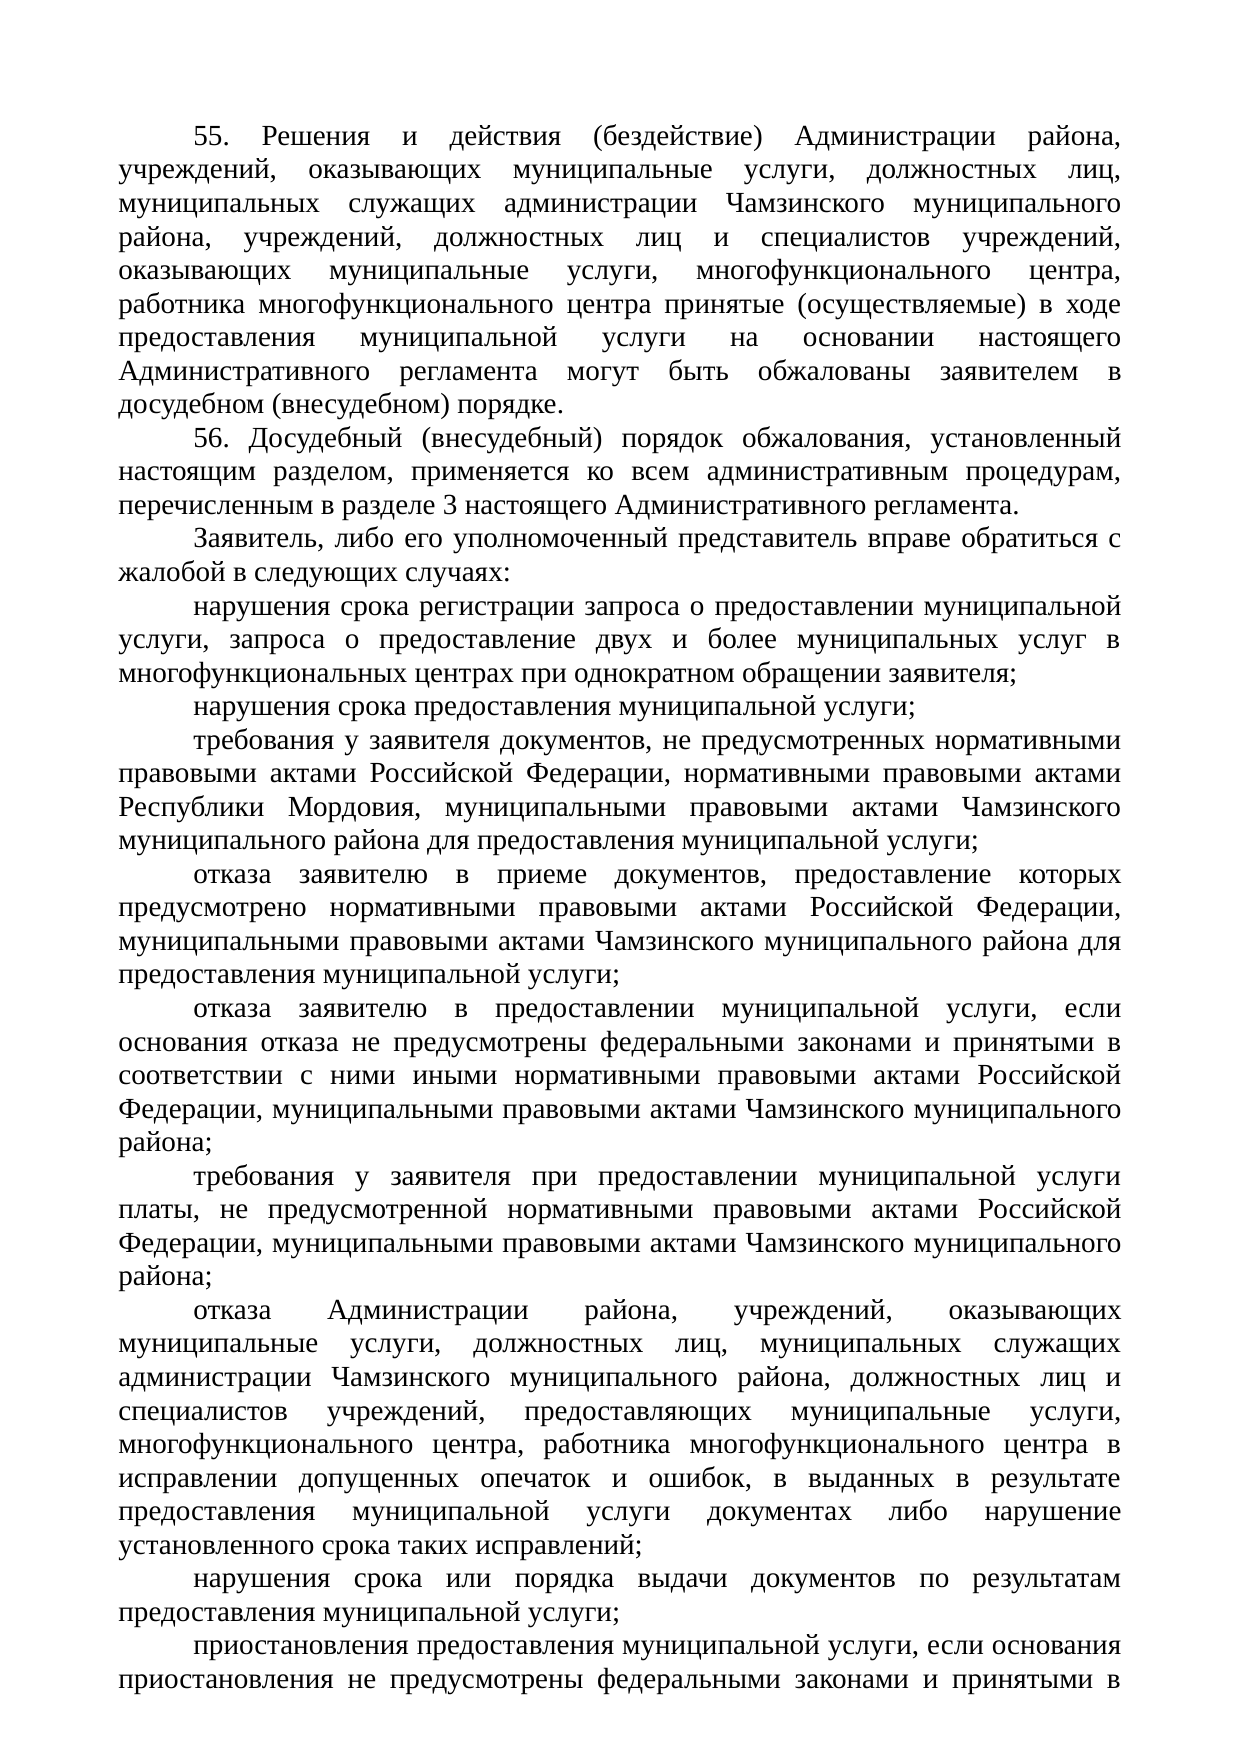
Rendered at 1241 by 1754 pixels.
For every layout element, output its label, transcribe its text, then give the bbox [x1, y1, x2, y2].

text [118, 1627, 1122, 1694]
text нарушения срока предоставления муниципальной услуги; [118, 688, 1122, 722]
text требования у заявителя при предоставлении муниципальной услуги платы, не предусмотренной нормативными правовыми актами Российской Федерации, муниципальными правовыми актами Чамзинского муниципального района; [118, 1158, 1122, 1292]
text Заявитель, либо его уполномоченный представитель вправе обратиться с жалобой в следующих случаях: [118, 521, 1122, 588]
text отказа Администрации района, учреждений, оказывающих муниципальные услуги, должностных лиц, муниципальных служащих администрации Чамзинского муниципального района, должностных лиц и специалистов учреждений, предоставляющих муниципальные услуги, многофункционального центра, работника многофункционального центра в исправлении допущенных опечаток и ошибок, в выданных в результате предоставления муниципальной услуги документах либо нарушение установленного срока таких исправлений; [118, 1292, 1122, 1560]
text отказа заявителю в приеме документов, предоставление которых предусмотрено нормативными правовыми актами Российской Федерации, муниципальными правовыми актами Чамзинского муниципального района для предоставления муниципальной услуги; [118, 856, 1122, 990]
text нарушения срока регистрации запроса о предоставлении муниципальной услуги, запроса о предоставление двух и более муниципальных услуг в многофункциональных центрах при однократном обращении заявителя; [118, 588, 1122, 688]
text 55. Решения и действия (бездействие) Администрации района, учреждений, оказывающих муниципальные услуги, должностных лиц, муниципальных служащих администрации Чамзинского муниципального района, учреждений, должностных лиц и специалистов учреждений, оказывающих муниципальные услуги, многофункционального центра, работника многофункционального центра принятые (осуществляемые) в ходе предоставления муниципальной услуги на основании настоящего Административного регламента могут быть обжалованы заявителем в досудебном (внесудебном) порядке. [118, 118, 1122, 420]
text 56. Досудебный (внесудебный) порядок обжалования, установленный настоящим разделом, применяется ко всем административным процедурам, перечисленным в разделе 3 настоящего Административного регламента. [118, 420, 1122, 521]
text отказа заявителю в предоставлении муниципальной услуги, если основания отказа не предусмотрены федеральными законами и принятыми в соответствии с ними иными нормативными правовыми актами Российской Федерации, муниципальными правовыми актами Чамзинского муниципального района; [118, 990, 1122, 1158]
text требования у заявителя документов, не предусмотренных нормативными правовыми актами Российской Федерации, нормативными правовыми актами Республики Мордовия, муниципальными правовыми актами Чамзинского муниципального района для предоставления муниципальной услуги; [118, 722, 1122, 856]
text нарушения срока или порядка выдачи документов по результатам предоставления муниципальной услуги; [118, 1560, 1122, 1627]
